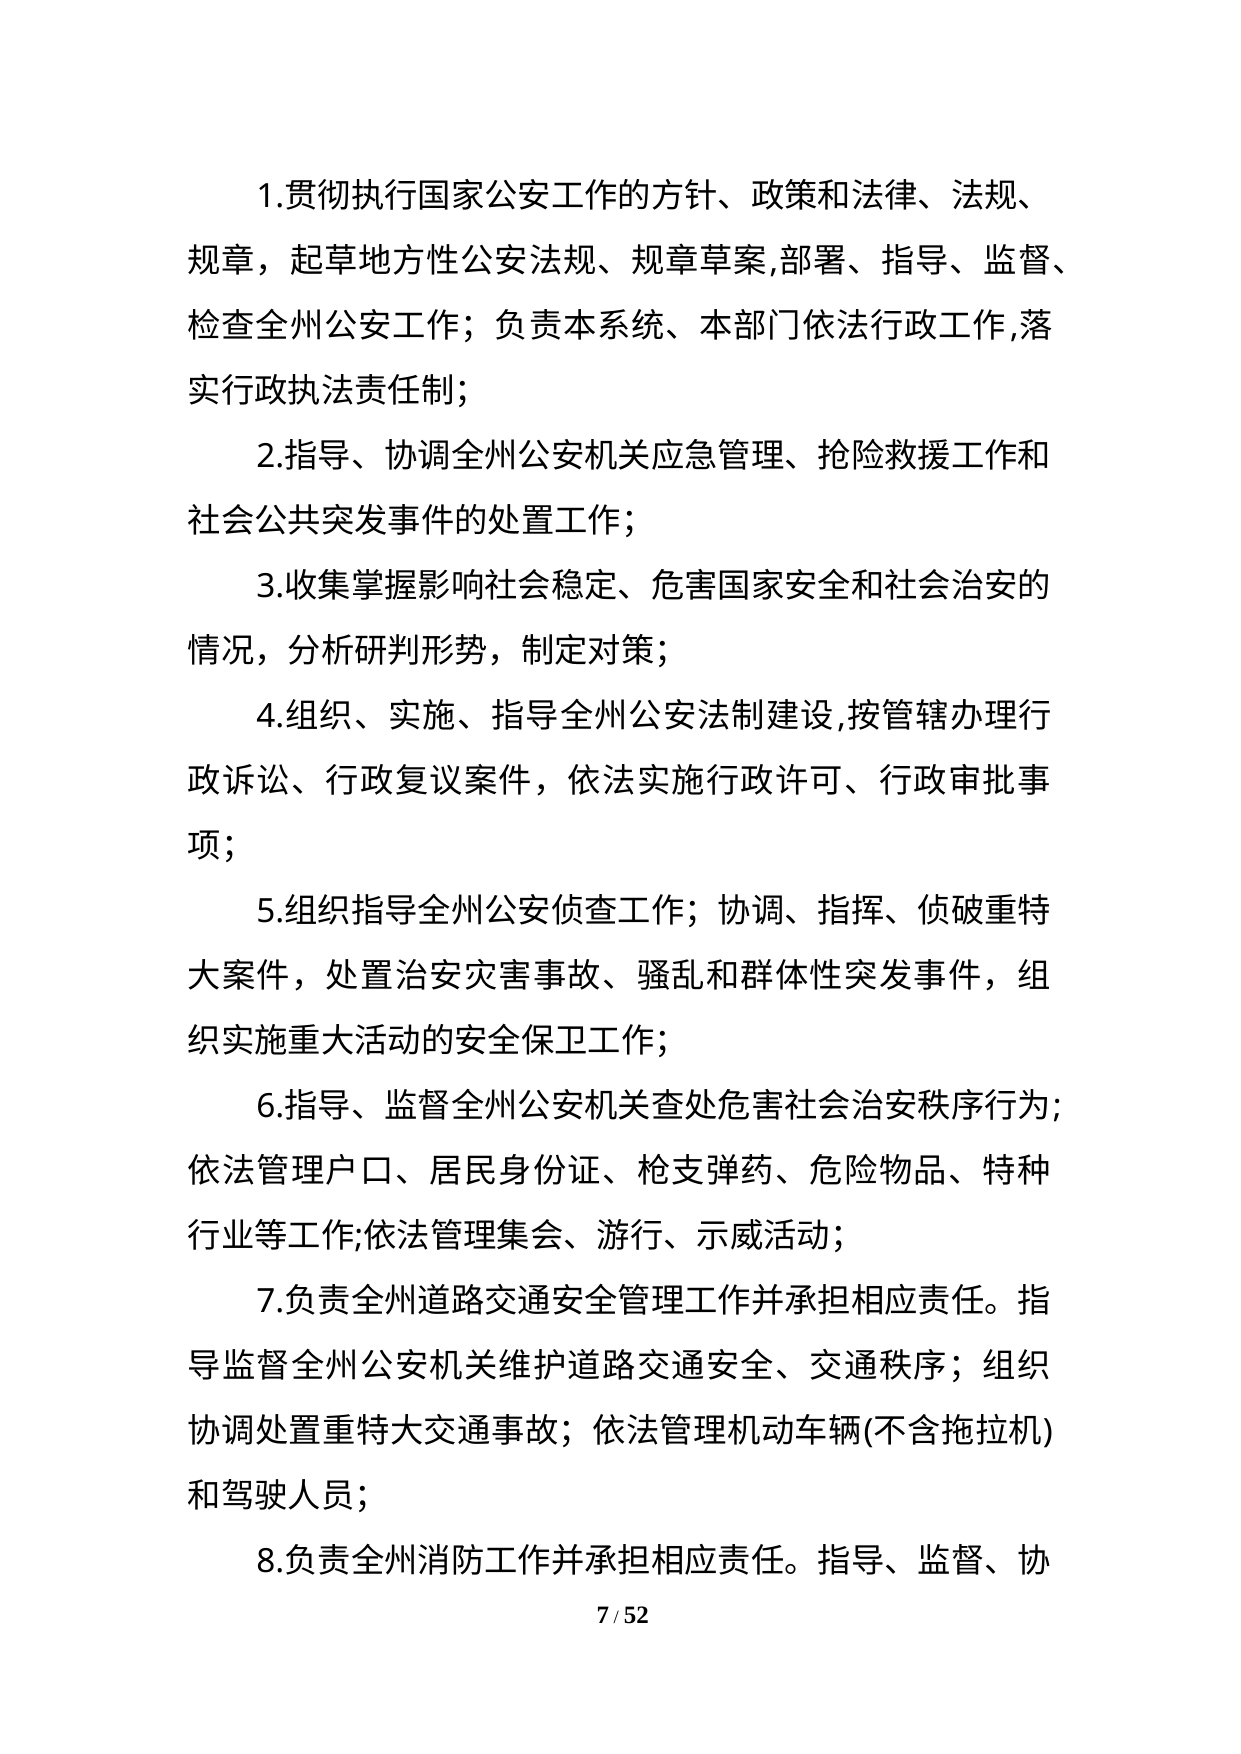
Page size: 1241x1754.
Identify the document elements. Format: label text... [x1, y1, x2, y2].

text 5.组织指导全州公安侦查工作；协调、指挥、侦破重特大案件，处置治安灾害事故、骚乱和群体性突发事件，组织实施重大活动的安全保卫工作； [187, 875, 1053, 1070]
text 3.收集掌握影响社会稳定、危害国家安全和社会治安的情况，分析研判形势，制定对策； [187, 550, 1053, 680]
text 7.负责全州道路交通安全管理工作并承担相应责任。指导监督全州公安机关维护道路交通安全、交通秩序；组织、协调处置重特大交通事故；依法管理机动车辆(不含拖拉机)和驾驶人员； [187, 1265, 1053, 1525]
text 6.指导、监督全州公安机关查处危害社会治安秩序行为;依法管理户口、居民身份证、枪支弹药、危险物品、特种行业等工作;依法管理集会、游行、示威活动； [187, 1070, 1053, 1265]
text 1.贯彻执行国家公安工作的方针、政策和法律、法规、规章，起草地方性公安法规、规章草案,部署、指导、监督、检查全州公安工作；负责本系统、本部门依法行政工作,落实行政执法责任制； [187, 160, 1053, 420]
text 2.指导、协调全州公安机关应急管理、抢险救援工作和社会公共突发事件的处置工作； [187, 420, 1053, 550]
text 4.组织、实施、指导全州公安法制建设,按管辖办理行政诉讼、行政复议案件，依法实施行政许可、行政审批事项； [187, 680, 1053, 875]
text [187, 1525, 1053, 1590]
